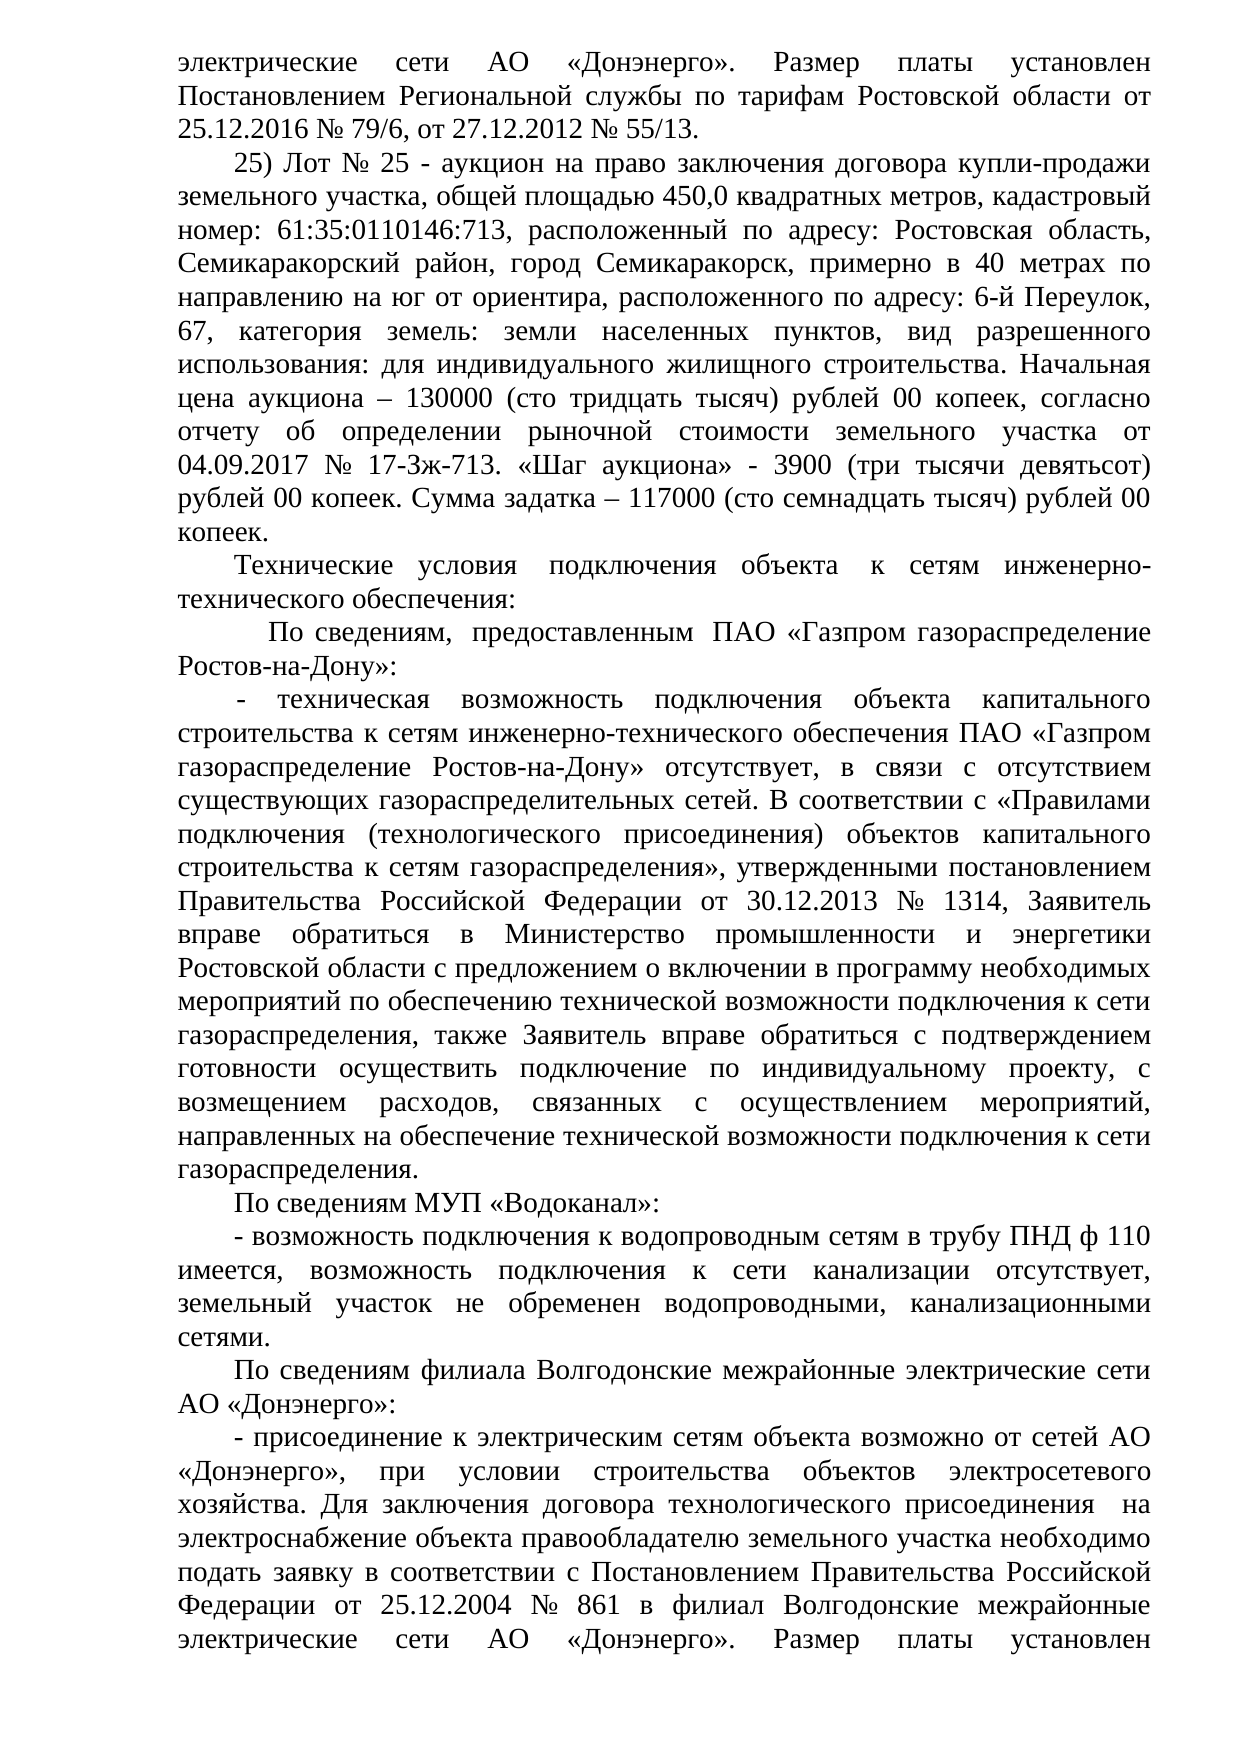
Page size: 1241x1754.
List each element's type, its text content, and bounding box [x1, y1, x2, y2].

text По сведениям, предоставленным ПАО «Газпром газораспределение Ростов-на-Дону»: [177, 614, 1152, 682]
text - техническая возможность подключения объекта капитального строительства к сетям инженерно-технического обеспечения ПАО «Газпром газораспределение Ростов-на-Дону» отсутствует, в связи с отсутствием существующих газораспределительных сетей. В соответствии с «Правилами подключения (технологического присоединения) объектов капитального строительства к сетям газораспределения», утвержденными постановлением Правительства Российской Федерации от 30.12.2013 № 1314, Заявитель вправе обратиться в Министерство промышленности и энергетики Ростовской области с предложением о включении в программу необходимых мероприятий по обеспечению технической возможности подключения к сети газораспределения, также Заявитель вправе обратиться с подтверждением готовности осуществить подключение по индивидуальному проекту, с возмещением расходов, связанных с осуществлением мероприятий, направленных на обеспечение технической возможности подключения к сети газораспределения. [177, 682, 1152, 1185]
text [177, 1419, 1152, 1654]
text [177, 44, 1152, 145]
text 25) Лот № 25 - аукцион на право заключения договора купли-продажи земельного участка, общей площадью 450,0 квадратных метров, кадастровый номер: 61:35:0110146:713, расположенный по адресу: Ростовская область, Семикаракорский район, город Семикаракорск, примерно в 40 метрах по направлению на юг от ориентира, расположенного по адресу: 6-й Переулок, 67, категория земель: земли населенных пунктов, вид разрешенного использования: для индивидуального жилищного строительства. Начальная цена аукциона – 130000 (сто тридцать тысяч) рублей 00 копеек, согласно отчету об определении рыночной стоимости земельного участка от 04.09.2017 № 17-Зж-713. «Шаг аукциона» - 3900 (три тысячи девятьсот) рублей 00 копеек. Сумма задатка – 117000 (сто семнадцать тысяч) рублей 00 копеек. [177, 145, 1152, 547]
text Технические условия подключения объекта к сетям инженерно-технического обеспечения: [177, 547, 1152, 614]
text По сведениям филиала Волгодонские межрайонные электрические сети АО «Донэнерго»: [177, 1352, 1152, 1419]
text По сведениям МУП «Водоканал»: [177, 1185, 1152, 1218]
text - возможность подключения к водопроводным сетям в трубу ПНД ф 110 имеется, возможность подключения к сети канализации отсутствует, земельный участок не обременен водопроводными, канализационными сетями. [177, 1218, 1152, 1352]
